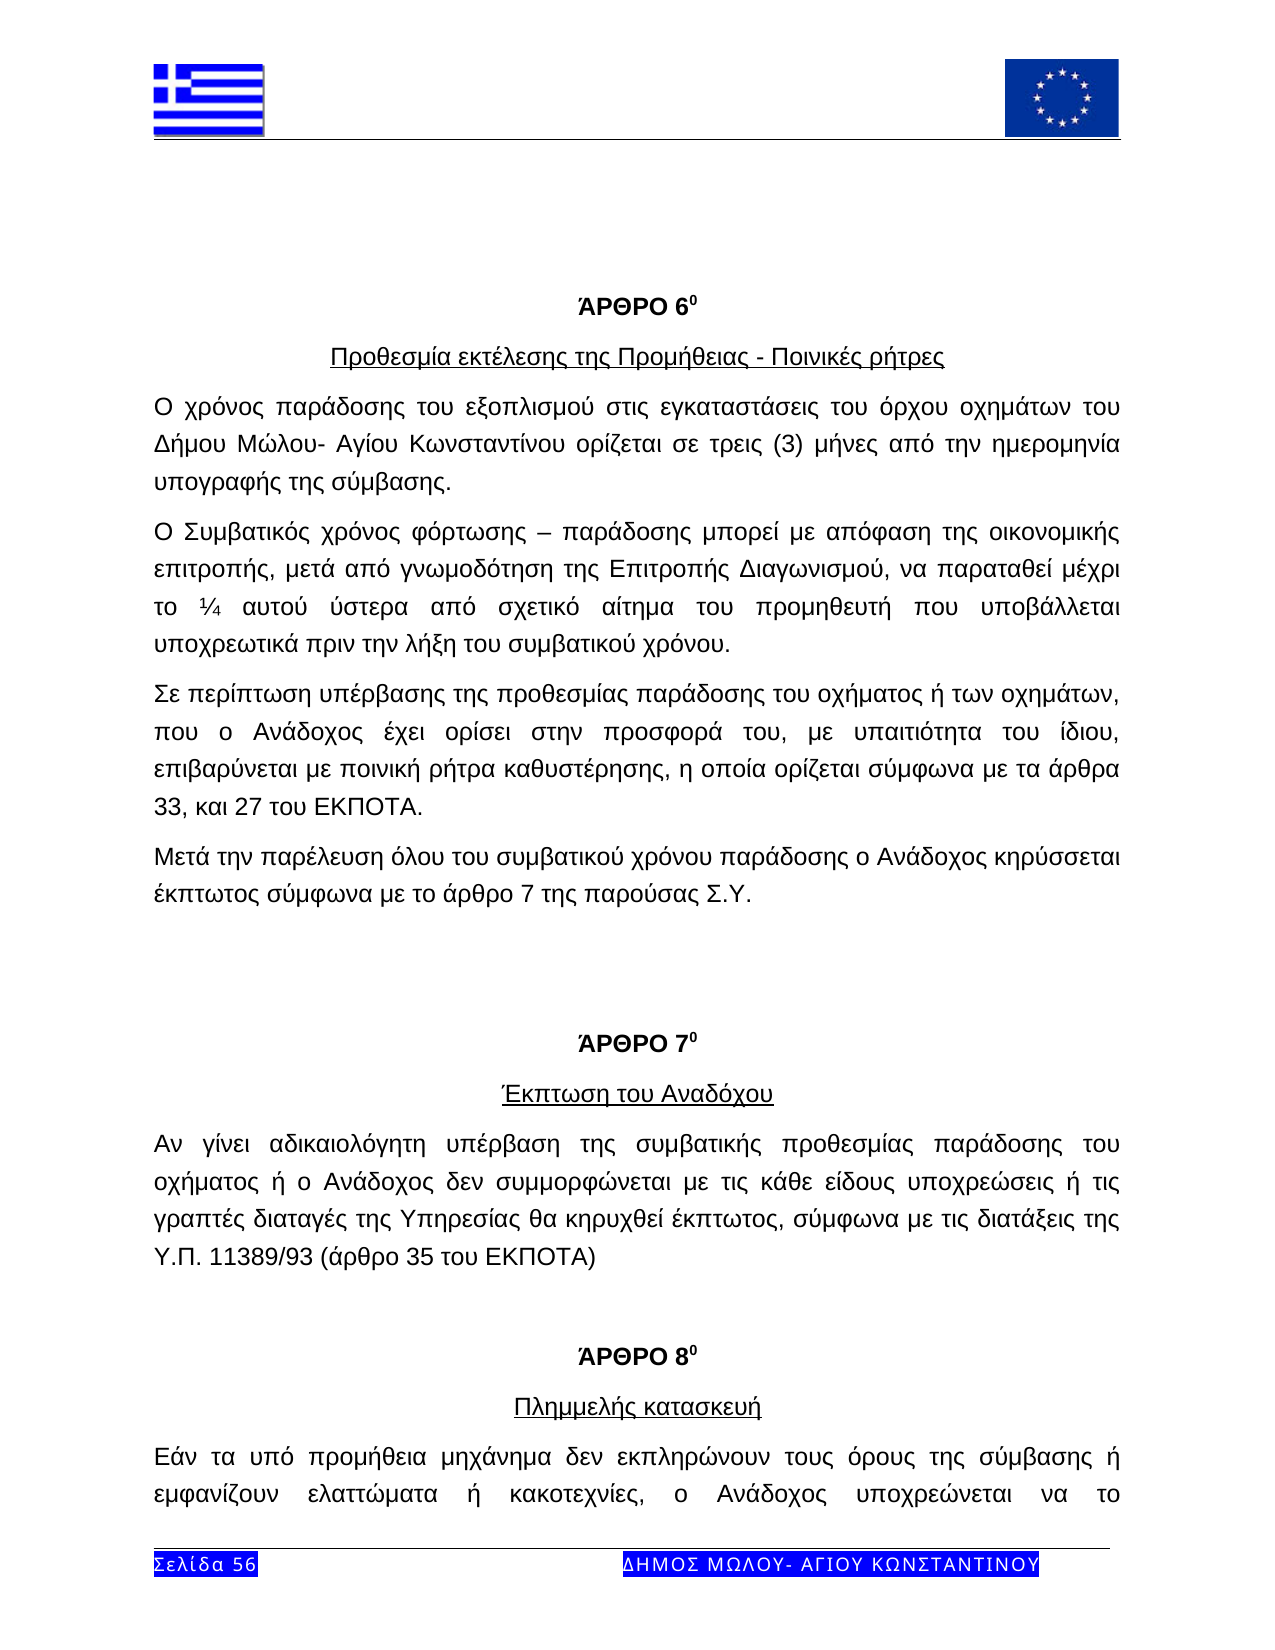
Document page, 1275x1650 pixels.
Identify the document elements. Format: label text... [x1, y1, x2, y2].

text Αν γίνει αδικαιολόγητη υπέρβαση της συμβατικής προθεσμίας παράδοσης του οχήματος ή ο Ανάδοχος δεν συμμορφώνεται με τις κάθε είδους υποχρεώσεις ή τις γραπτές διαταγές της Υπηρεσίας θα κηρυχθεί έκπτωτος, σύμφωνα με τις διατάξεις της Υ.Π. 11389/93 (άρθρο 35 του ΕΚΠΟΤΑ) [153, 1121, 1121, 1271]
text Προθεσμία εκτέλεσης της Προμήθειας - Ποινικές ρήτρες [153, 333, 1121, 371]
text ΆΡΘΡΟ 70 [153, 1021, 1121, 1058]
text Σε περίπτωση υπέρβασης της προθεσμίας παράδοσης του οχήματος ή των οχημάτων, που ο Ανάδοχος έχει ορίσει στην προσφορά του, με υπαιτιότητα του ίδιου, επιβαρύνεται με ποινική ρήτρα καθυστέρησης, η οποία ορίζεται σύμφωνα με τα άρθρα 33, και 27 του ΕΚΠΟΤΑ. [153, 671, 1121, 821]
text Ο Συμβατικός χρόνος φόρτωσης – παράδοσης μπορεί με απόφαση της οικονομικής επιτροπής, μετά από γνωμοδότηση της Επιτροπής Διαγωνισμού, να παραταθεί μέχρι το ¼ αυτού ύστερα από σχετικό αίτημα του προμηθευτή που υποβάλλεται υποχρεωτικά πριν την λήξη του συμβατικού χρόνου. [153, 508, 1121, 658]
picture [153, 64, 265, 137]
text Μετά την παρέλευση όλου του συμβατικού χρόνου παράδοσης ο Ανάδοχος κηρύσσεται έκπτωτος σύμφωνα με το άρθρο 7 της παρούσας Σ.Υ. [153, 833, 1121, 908]
text ΆΡΘΡΟ 60 [153, 283, 1121, 321]
text ΆΡΘΡΟ 80 [153, 1333, 1121, 1371]
picture [1005, 59, 1119, 137]
text Ο χρόνος παράδοσης του εξοπλισμού στις εγκαταστάσεις του όρχου οχημάτων του Δήμου Μώλου- Αγίου Κωνσταντίνου ορίζεται σε τρεις (3) μήνες από την ημερομηνία υπογραφής της σύμβασης. [153, 383, 1121, 496]
text Πλημμελής κατασκευή [153, 1383, 1121, 1421]
text Έκπτωση του Αναδόχου [153, 1071, 1121, 1108]
